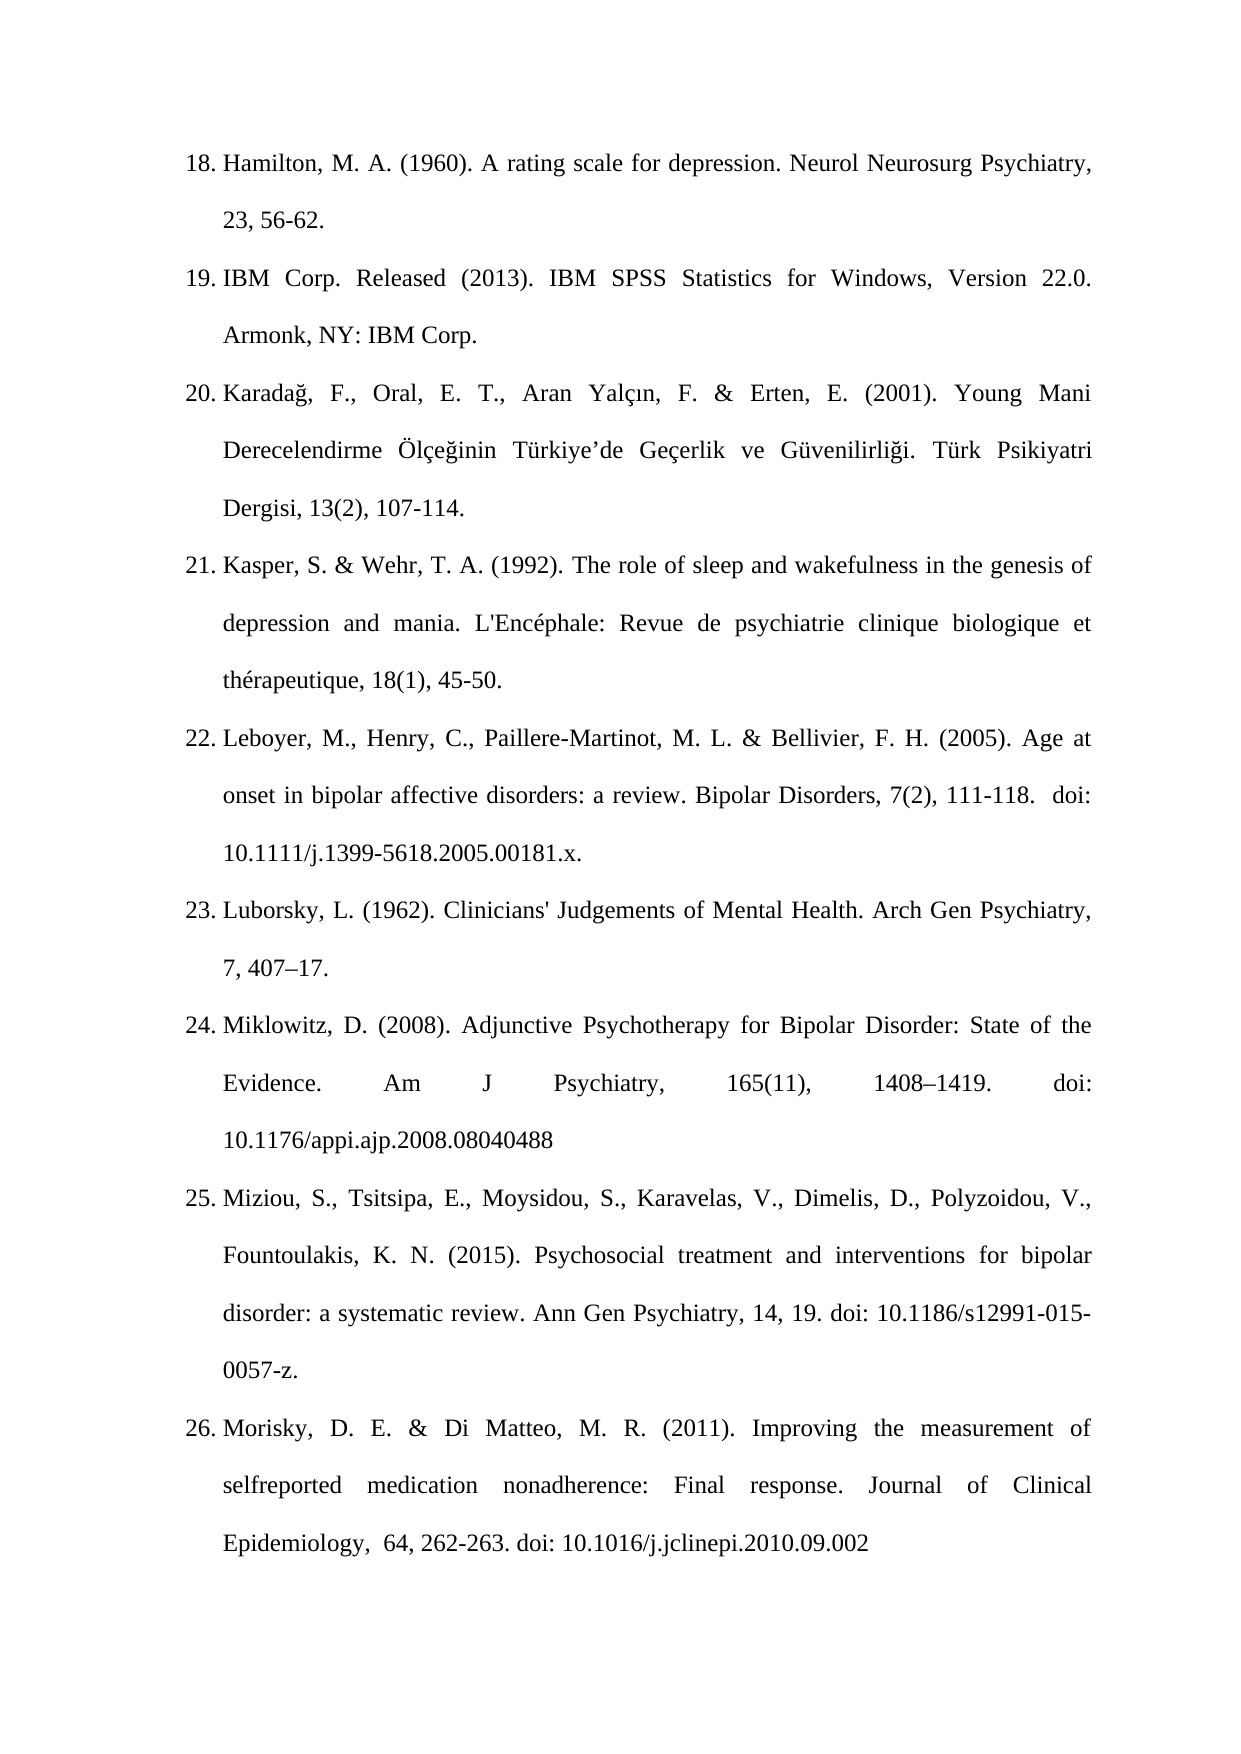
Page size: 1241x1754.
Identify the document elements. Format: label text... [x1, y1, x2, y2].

list Hamilton, M. A. (1960). A rating scale for depression. Neurol Neurosurg Psychiatry, 23, 56-62. [185, 148, 1093, 234]
list IBM Corp. Released (2013). IBM SPSS Statistics for Windows, Version 22.0. Armonk, NY: IBM Corp. [185, 263, 1093, 349]
list Kasper, S. & Wehr, T. A. (1992). The role of sleep and wakefulness in the genesis of depression and mania. L'Encéphale: Revue de psychiatrie clinique biologique et thérapeutique, 18(1), 45-50. [185, 550, 1093, 694]
list Luborsky, L. (1962). Clinicians' Judgements of Mental Health. Arch Gen Psychiatry, 7, 407–17. [185, 895, 1093, 981]
list Leboyer, M., Henry, C., Paillere-Martinot, M. L. & Bellivier, F. H. (2005). Age at onset in bipolar affective disorders: a review. Bipolar Disorders, 7(2), 111-118. doi: 10.1111/j.1399-5618.2005.00181.x. [185, 723, 1093, 866]
list Miklowitz, D. (2008). Adjunctive Psychotherapy for Bipolar Disorder: State of the Evidence. Am J Psychiatry, 165(11), 1408–1419. doi: 10.1176/appi.ajp.2008.08040488 [185, 1010, 1093, 1154]
list Karadağ, F., Oral, E. T., Aran Yalçın, F. & Erten, E. (2001). Young Mani Derecelendirme Ölçeğinin Türkiye’de Geçerlik ve Güvenilirliği. Türk Psikiyatri Dergisi, 13(2), 107-114. [185, 378, 1093, 521]
list Morisky, D. E. & Di Matteo, M. R. (2011). Improving the measurement of selfreported medication nonadherence: Final response. Journal of Clinical Epidemiology, 64, 262-263. doi: 10.1016/j.jclinepi.2010.09.002 [185, 1413, 1093, 1556]
list Miziou, S., Tsitsipa, E., Moysidou, S., Karavelas, V., Dimelis, D., Polyzoidou, V., Fountoulakis, K. N. (2015). Psychosocial treatment and interventions for bipolar disorder: a systematic review. Ann Gen Psychiatry, 14, 19. doi: 10.1186/s12991-015-0057-z. [185, 1183, 1093, 1384]
